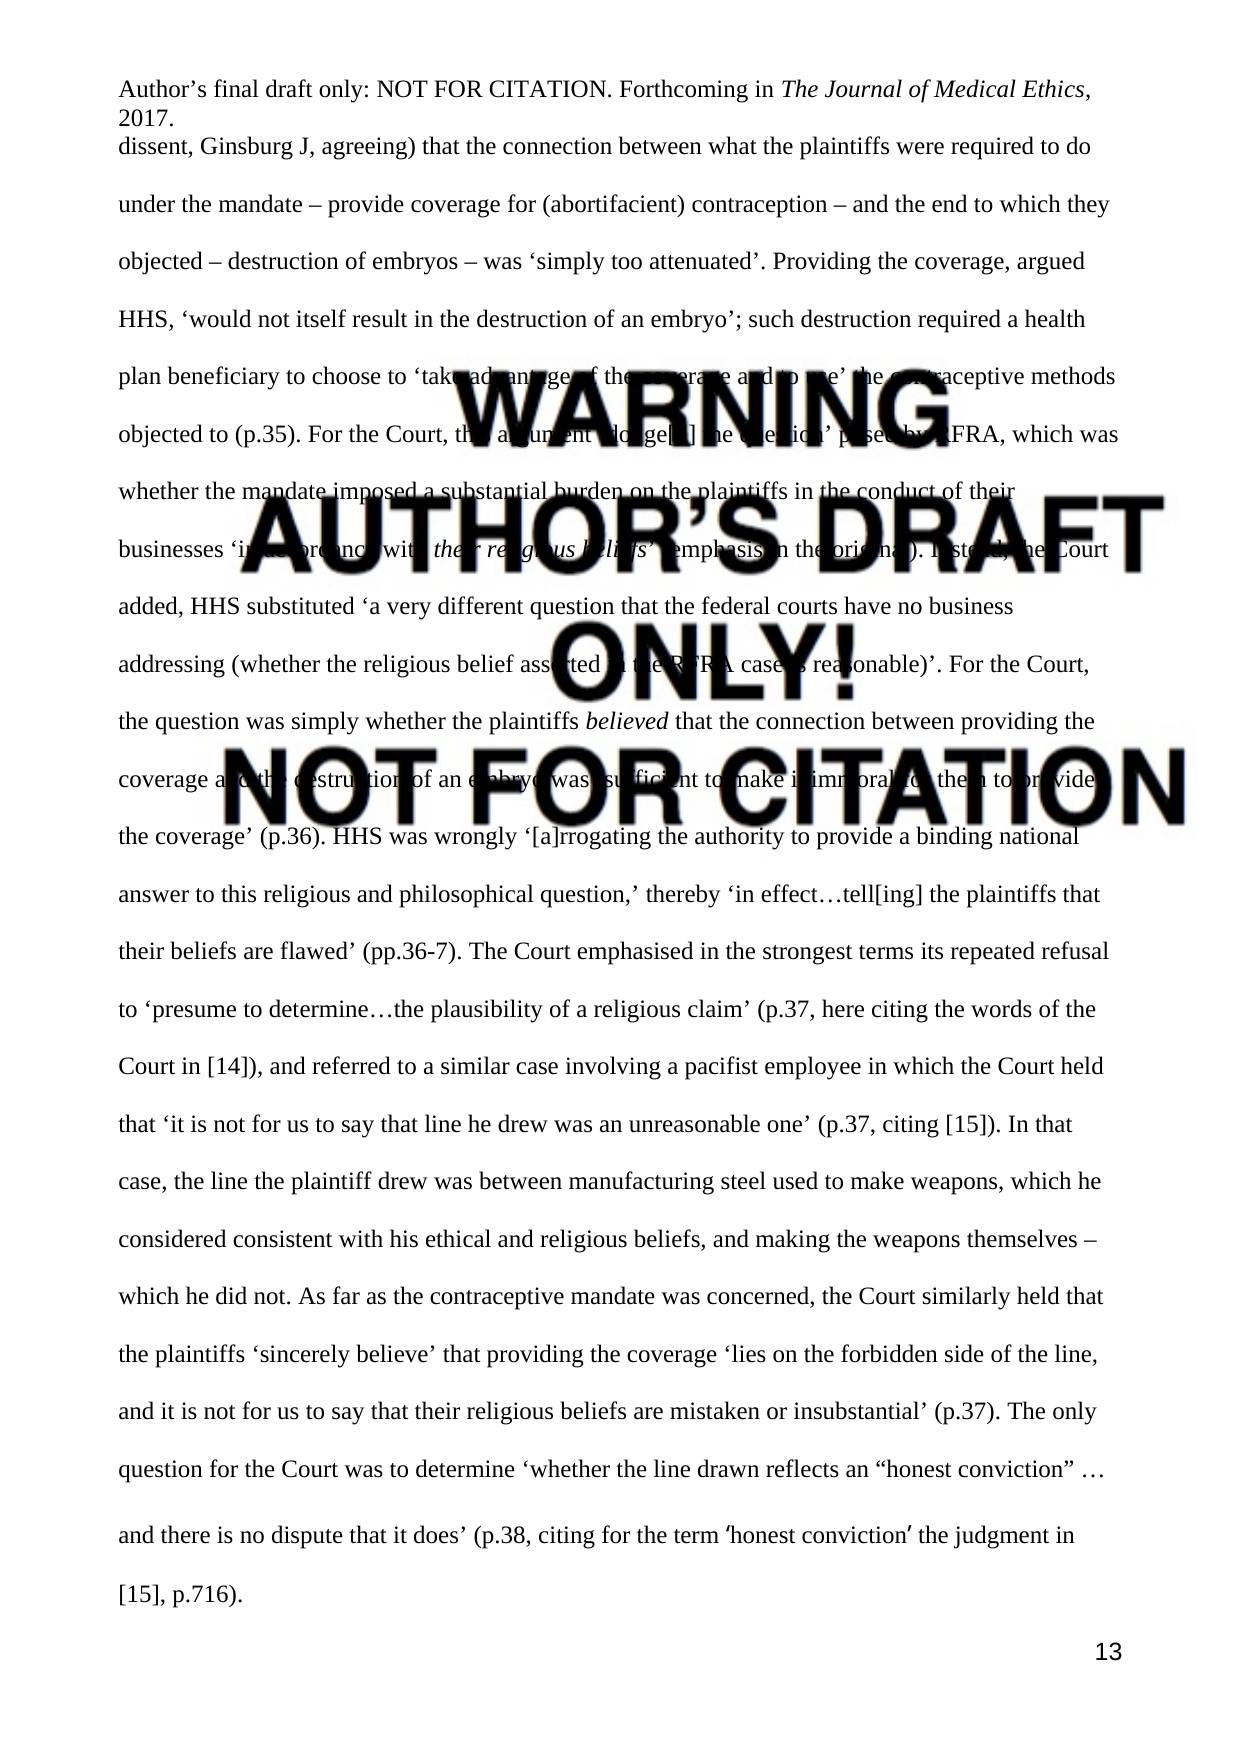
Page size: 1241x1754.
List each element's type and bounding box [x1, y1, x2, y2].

text [118, 131, 1122, 1608]
picture [0, 0, 1241, 1754]
